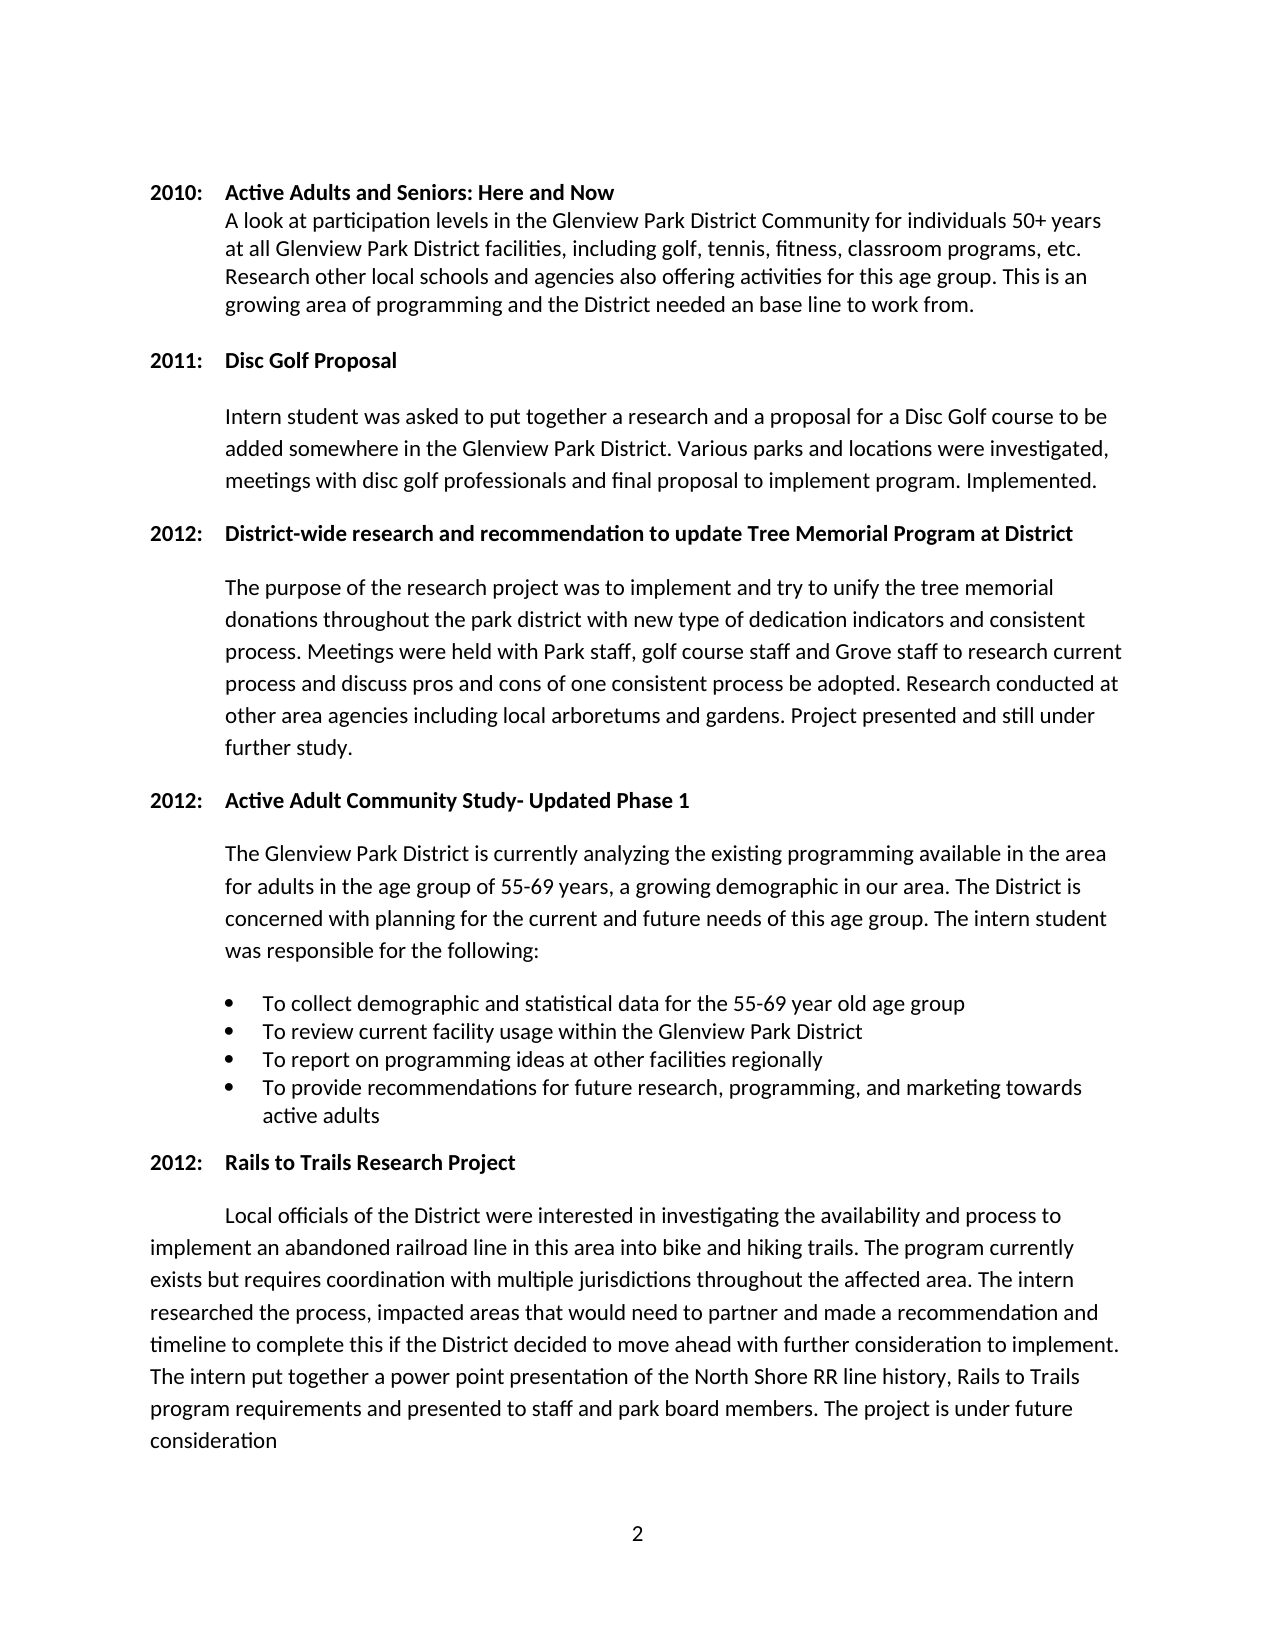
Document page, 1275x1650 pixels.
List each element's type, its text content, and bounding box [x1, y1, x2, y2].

list To report on programming ideas at other facilities regionally [225, 1045, 1125, 1073]
text Intern student was asked to put together a research and a proposal for a Disc Golf course to be added somewhere in the Glenview Park District. Various parks and locations were investigated, meetings with disc golf professionals and final proposal to implement program. Implemented. [225, 402, 1125, 494]
text The Glenview Park District is currently analyzing the existing programming available in the area for adults in the age group of 55-69 years, a growing demographic in our area. The District is concerned with planning for the current and future needs of this age group. The intern student was responsible for the following: [225, 839, 1125, 964]
list To review current facility usage within the Glenview Park District [225, 1017, 1125, 1045]
text 2011: Disc Golf Proposal [150, 346, 1125, 374]
list To collect demographic and statistical data for the 55-69 year old age group [225, 989, 1125, 1017]
text 2012: District-wide research and recommendation to update Tree Memorial Program at District [150, 519, 1125, 548]
text 2012: Active Adult Community Study- Updated Phase 1 [150, 787, 1125, 814]
text The purpose of the research project was to implement and try to unify the tree memorial donations throughout the park district with new type of dedication indicators and consistent process. Meetings were held with Park staff, golf course staff and Grove staff to research current process and discuss pros and cons of one consistent process be adopted. Research conducted at other area agencies including local arboretums and gardens. Project presented and still under further study. [225, 573, 1125, 762]
text Local officials of the District were interested in investigating the availability and process to implement an abandoned railroad line in this area into bike and hiking trails. The program currently exists but requires coordination with multiple jurisdictions throughout the affected area. The intern researched the process, impacted areas that would need to partner and made a recommendation and timeline to complete this if the District decided to move ahead with further consideration to implement. The intern put together a power point presentation of the North Shore RR line history, Rails to Trails program requirements and presented to staff and park board members. The project is under future consideration [150, 1201, 1125, 1454]
list To provide recommendations for future research, programming, and marketing towards active adults [225, 1073, 1125, 1129]
text A look at participation levels in the Glenview Park District Community for individuals 50+ years at all Glenview Park District facilities, including golf, tennis, fitness, classroom programs, etc. Research other local schools and agencies also offering activities for this age group. This is an growing area of programming and the District needed an base line to work from. [225, 206, 1125, 318]
text 2010: Active Adults and Seniors: Here and Now [150, 178, 1125, 206]
text 2012: Rails to Trails Research Project [150, 1148, 1125, 1176]
